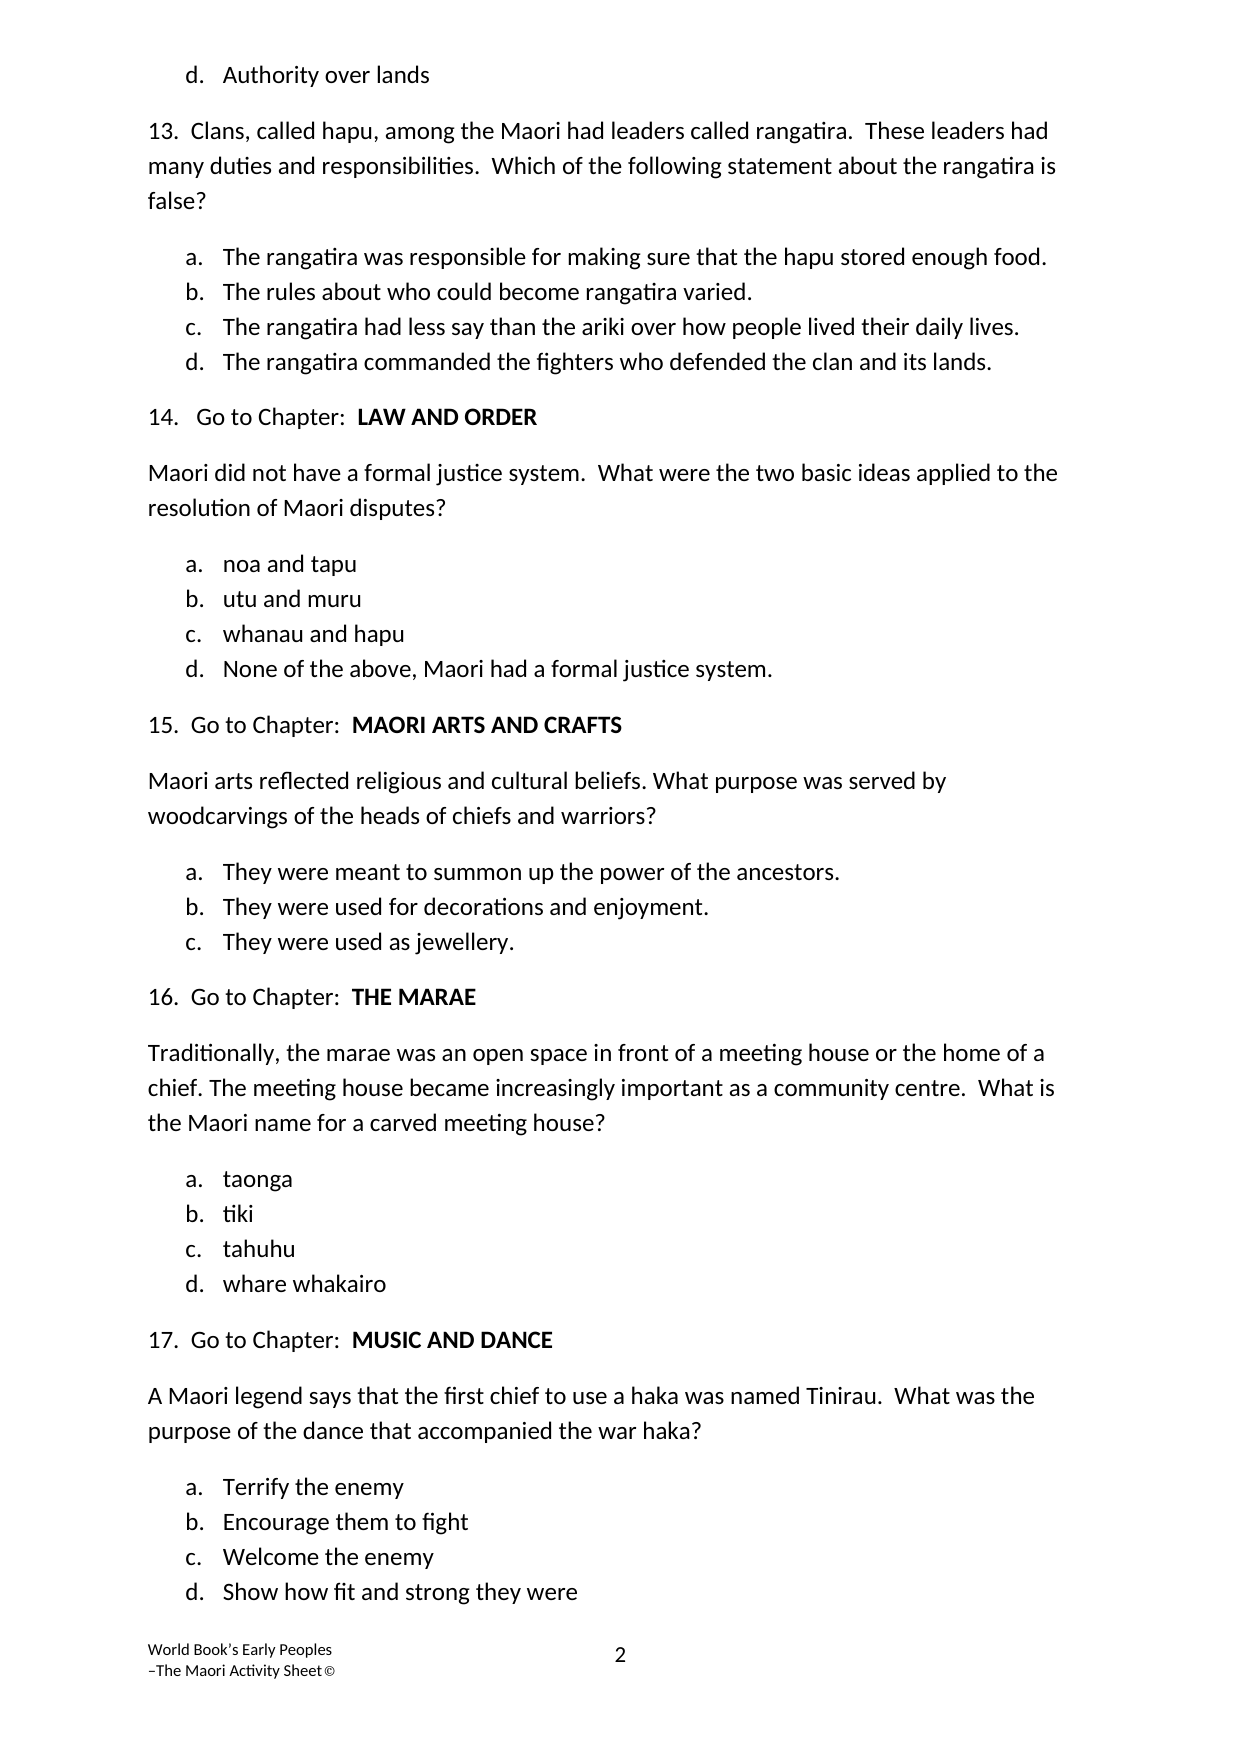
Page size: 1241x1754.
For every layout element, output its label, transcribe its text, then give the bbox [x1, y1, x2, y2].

list They were used as jewellery. [185, 926, 1092, 956]
text 13. Clans, called hapu, among the Maori had leaders called rangatira. These leaders had many duties and responsibilities. Which of the following statement about the rangatira is false? [148, 115, 1092, 215]
list noa and tapu [185, 548, 1092, 579]
list whare whakairo [185, 1268, 1092, 1299]
text 17. Go to Chapter: MUSIC AND DANCE [148, 1324, 1092, 1354]
list Show how fit and strong they were [185, 1576, 1092, 1606]
list Welcome the enemy [185, 1541, 1092, 1571]
list whanau and hapu [185, 618, 1092, 649]
list utu and muru [185, 583, 1092, 614]
text A Maori legend says that the first chief to use a haka was named Tinirau. What was the purpose of the dance that accompanied the war haka? [148, 1380, 1092, 1445]
list The rangatira commanded the fighters who defended the clan and its lands. [185, 346, 1092, 376]
list None of the above, Maori had a formal justice system. [185, 653, 1092, 684]
text 14. Go to Chapter: LAW AND ORDER [148, 402, 1092, 432]
text 16. Go to Chapter: THE MARAE [148, 982, 1092, 1012]
list The rangatira was responsible for making sure that the hapu stored enough food. [185, 241, 1092, 271]
list The rules about who could become rangatira varied. [185, 276, 1092, 306]
list They were used for decorations and enjoyment. [185, 891, 1092, 921]
list taonga [185, 1163, 1092, 1194]
list tiki [185, 1198, 1092, 1229]
list Terrify the enemy [185, 1471, 1092, 1501]
text Traditionally, the marae was an open space in front of a meeting house or the home of a chief. The meeting house became increasingly important as a community centre. What is the Maori name for a carved meeting house? [148, 1037, 1092, 1138]
text 15. Go to Chapter: MAORI ARTS AND CRAFTS [148, 709, 1092, 739]
list The rangatira had less say than the ariki over how people lived their daily lives. [185, 311, 1092, 341]
list They were meant to summon up the power of the ancestors. [185, 856, 1092, 886]
list Encourage them to fight [185, 1506, 1092, 1536]
list Authority over lands [185, 59, 1092, 89]
text Maori arts reflected religious and cultural beliefs. What purpose was served by woodcarvings of the heads of chiefs and warriors? [148, 765, 1092, 830]
text Maori did not have a formal justice system. What were the two basic ideas applied to the resolution of Maori disputes? [148, 457, 1092, 523]
list tahuhu [185, 1233, 1092, 1264]
